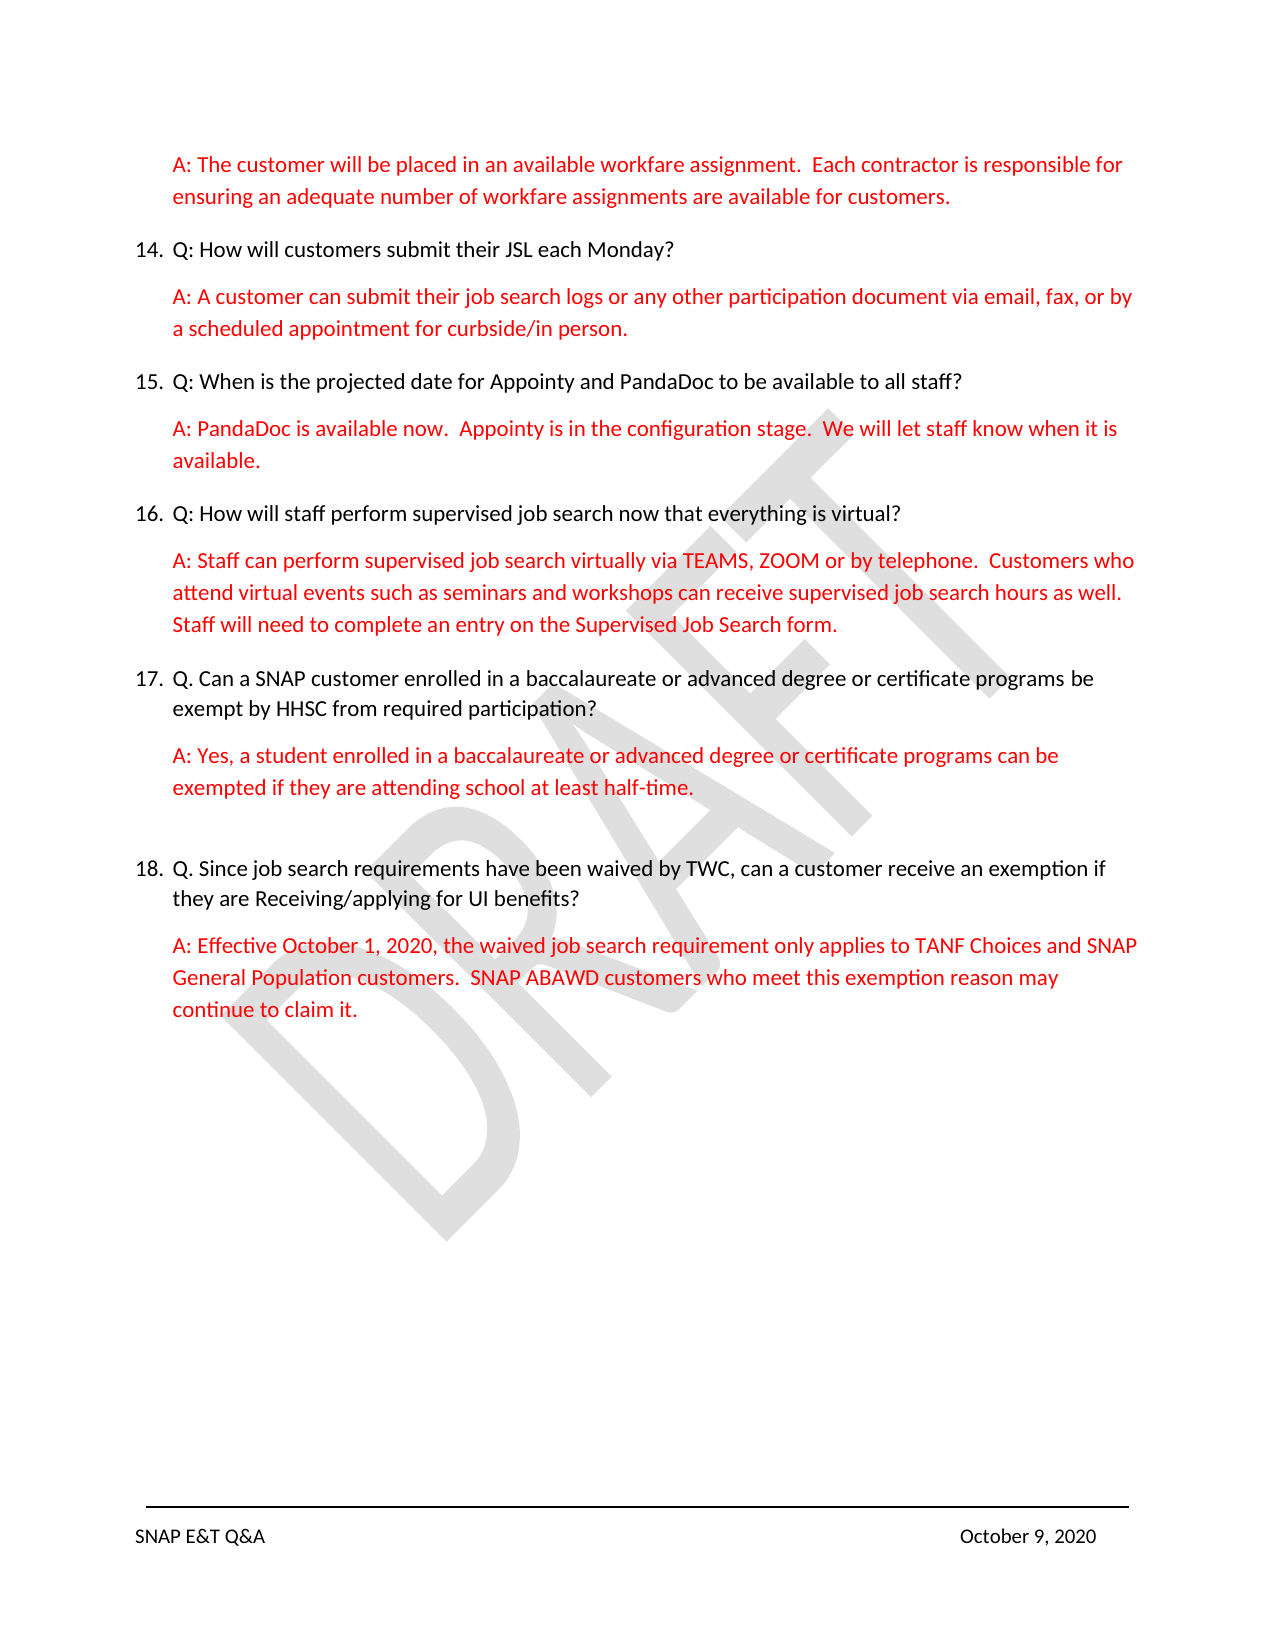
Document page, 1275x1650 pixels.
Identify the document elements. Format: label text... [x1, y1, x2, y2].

text A: Staff can perform supervised job search virtually via TEAMS, ZOOM or by telephone. Customers who attend virtual events such as seminars and workshops can receive supervised job search hours as well. Staff will need to complete an entry on the Supervised Job Search form. [172, 546, 1140, 639]
text A: PandaDoc is available now. Appointy is in the configuration stage. We will let staff know when it is available. [172, 414, 1140, 474]
list Q. Can a SNAP customer enrolled in a baccalaureate or advanced degree or certificate programs be exempt by HHSC from required participation? [135, 664, 1140, 722]
list Q: How will staff perform supervised job search now that everything is virtual? [135, 499, 1140, 527]
text A: A customer can submit their job search logs or any other participation document via email, fax, or by a scheduled appointment for curbside/in person. [172, 282, 1140, 342]
list Q: How will customers submit their JSL each Monday? [135, 235, 1140, 263]
list Q. Since job search requirements have been waived by TWC, can a customer receive an exemption if they are Receiving/applying for UI benefits? [135, 854, 1140, 912]
text A: The customer will be placed in an available workfare assignment. Each contractor is responsible for ensuring an adequate number of workfare assignments are available for customers. [172, 150, 1140, 210]
list Q: When is the projected date for Appointy and PandaDoc to be available to all staff? [135, 367, 1140, 395]
text A: Effective October 1, 2020, the waived job search requirement only applies to TANF Choices and SNAP General Population customers. SNAP ABAWD customers who meet this exemption reason may continue to claim it. [172, 931, 1140, 1023]
text A: Yes, a student enrolled in a baccalaureate or advanced degree or certificate programs can be exempted if they are attending school at least half-time. [172, 741, 1140, 801]
